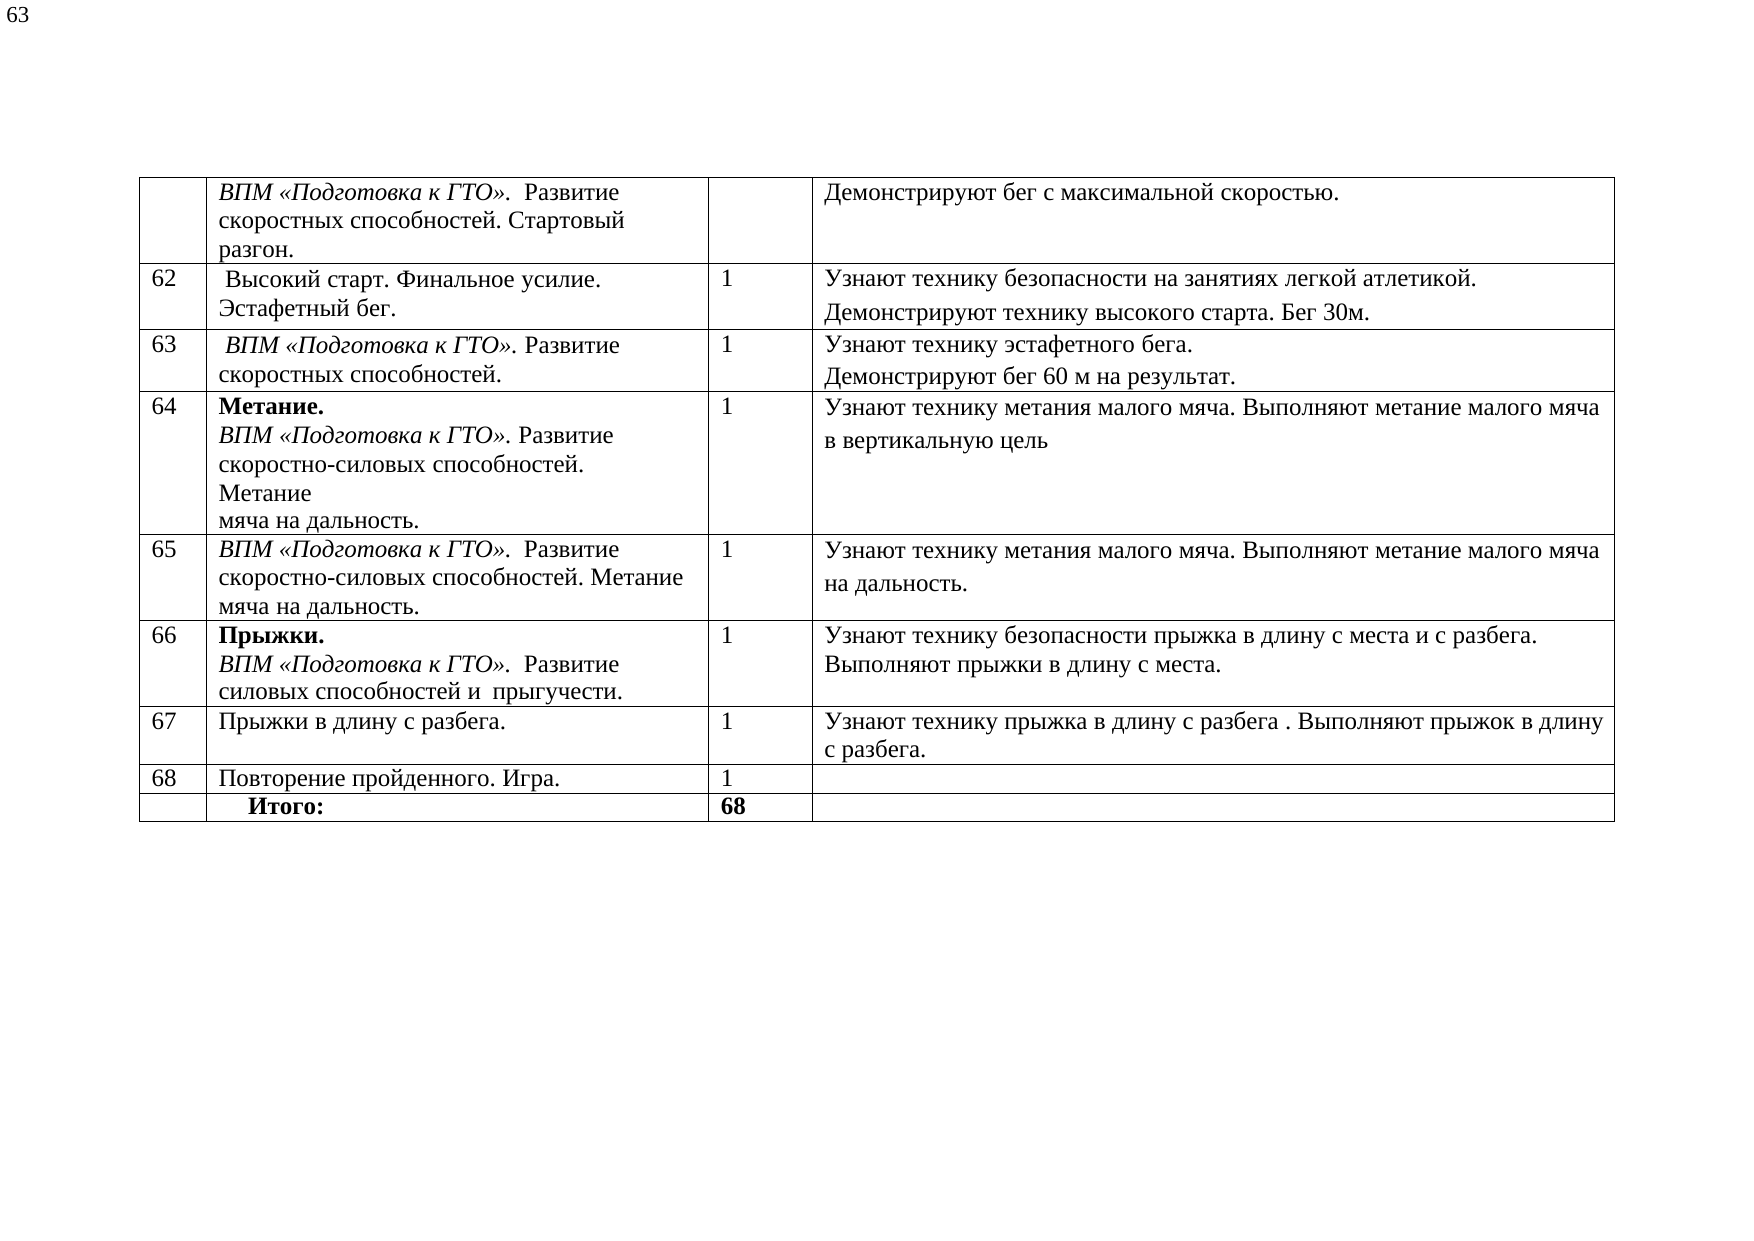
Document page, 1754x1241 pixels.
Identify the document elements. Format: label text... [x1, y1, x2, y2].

table_cell Узнают технику эстафетного бега. Демонстрируют бег 60 м на результат. [813, 330, 1614, 391]
table_cell Высокий старт. Финальное усилие. Эстафетный бег. [207, 264, 708, 329]
table_cell 1 [709, 765, 812, 792]
table_cell Метание. ВПМ «Подготовка к ГТО». Развитие скоростно-силовых способностей. Метание мяча на дальность. [207, 392, 708, 534]
table_cell 68 [709, 794, 812, 821]
table_cell [140, 794, 206, 821]
table_cell Прыжки в длину с разбега. [207, 707, 708, 764]
table_cell Прыжки. ВПМ «Подготовка к ГТО». Развитие силовых способностей и прыгучести. [207, 621, 708, 706]
table_cell Узнают технику безопасности на занятиях легкой атлетикой. Демонстрируют технику высокого старта. Бег 30м. [813, 264, 1614, 329]
table_cell [813, 765, 1614, 792]
table_header ВПМ «Подготовка к ГТО». Развитие скоростных способностей. Стартовый разгон. [207, 178, 708, 263]
table_cell 1 [709, 392, 812, 534]
table_cell 62 [140, 264, 206, 329]
table_cell Узнают технику безопасности прыжка в длину с места и с разбега. Выполняют прыжки в длину с места. [813, 621, 1614, 706]
table_cell 1 [709, 264, 812, 329]
table_cell 64 [140, 392, 206, 534]
table_cell Узнают технику метания малого мяча. Выполняют метание малого мяча в вертикальную цель [813, 392, 1614, 534]
table_cell 67 [140, 707, 206, 764]
table_cell Повторение пройденного. Игра. [207, 765, 708, 792]
table_header Демонстрируют бег с максимальной скоростью. [813, 178, 1614, 263]
table_cell Итого: [207, 794, 708, 821]
table_cell 1 [709, 621, 812, 706]
table_cell 66 [140, 621, 206, 706]
table_cell [813, 794, 1614, 821]
table_cell 1 [709, 707, 812, 764]
table_cell 63 [140, 330, 206, 391]
table_cell ВПМ «Подготовка к ГТО». Развитие скоростно-силовых способностей. Метание мяча на дальность. [207, 535, 708, 620]
table_cell ВПМ «Подготовка к ГТО». Развитие скоростных способностей. [207, 330, 708, 391]
table_cell 68 [140, 765, 206, 792]
table_cell 1 [709, 535, 812, 620]
table_header [140, 178, 206, 263]
table_header [709, 178, 812, 263]
table_cell 65 [140, 535, 206, 620]
table_cell Узнают технику метания малого мяча. Выполняют метание малого мяча на дальность. [813, 535, 1614, 620]
table_cell Узнают технику прыжка в длину с разбега . Выполняют прыжок в длину с разбега. [813, 707, 1614, 764]
table_cell 1 [709, 330, 812, 391]
